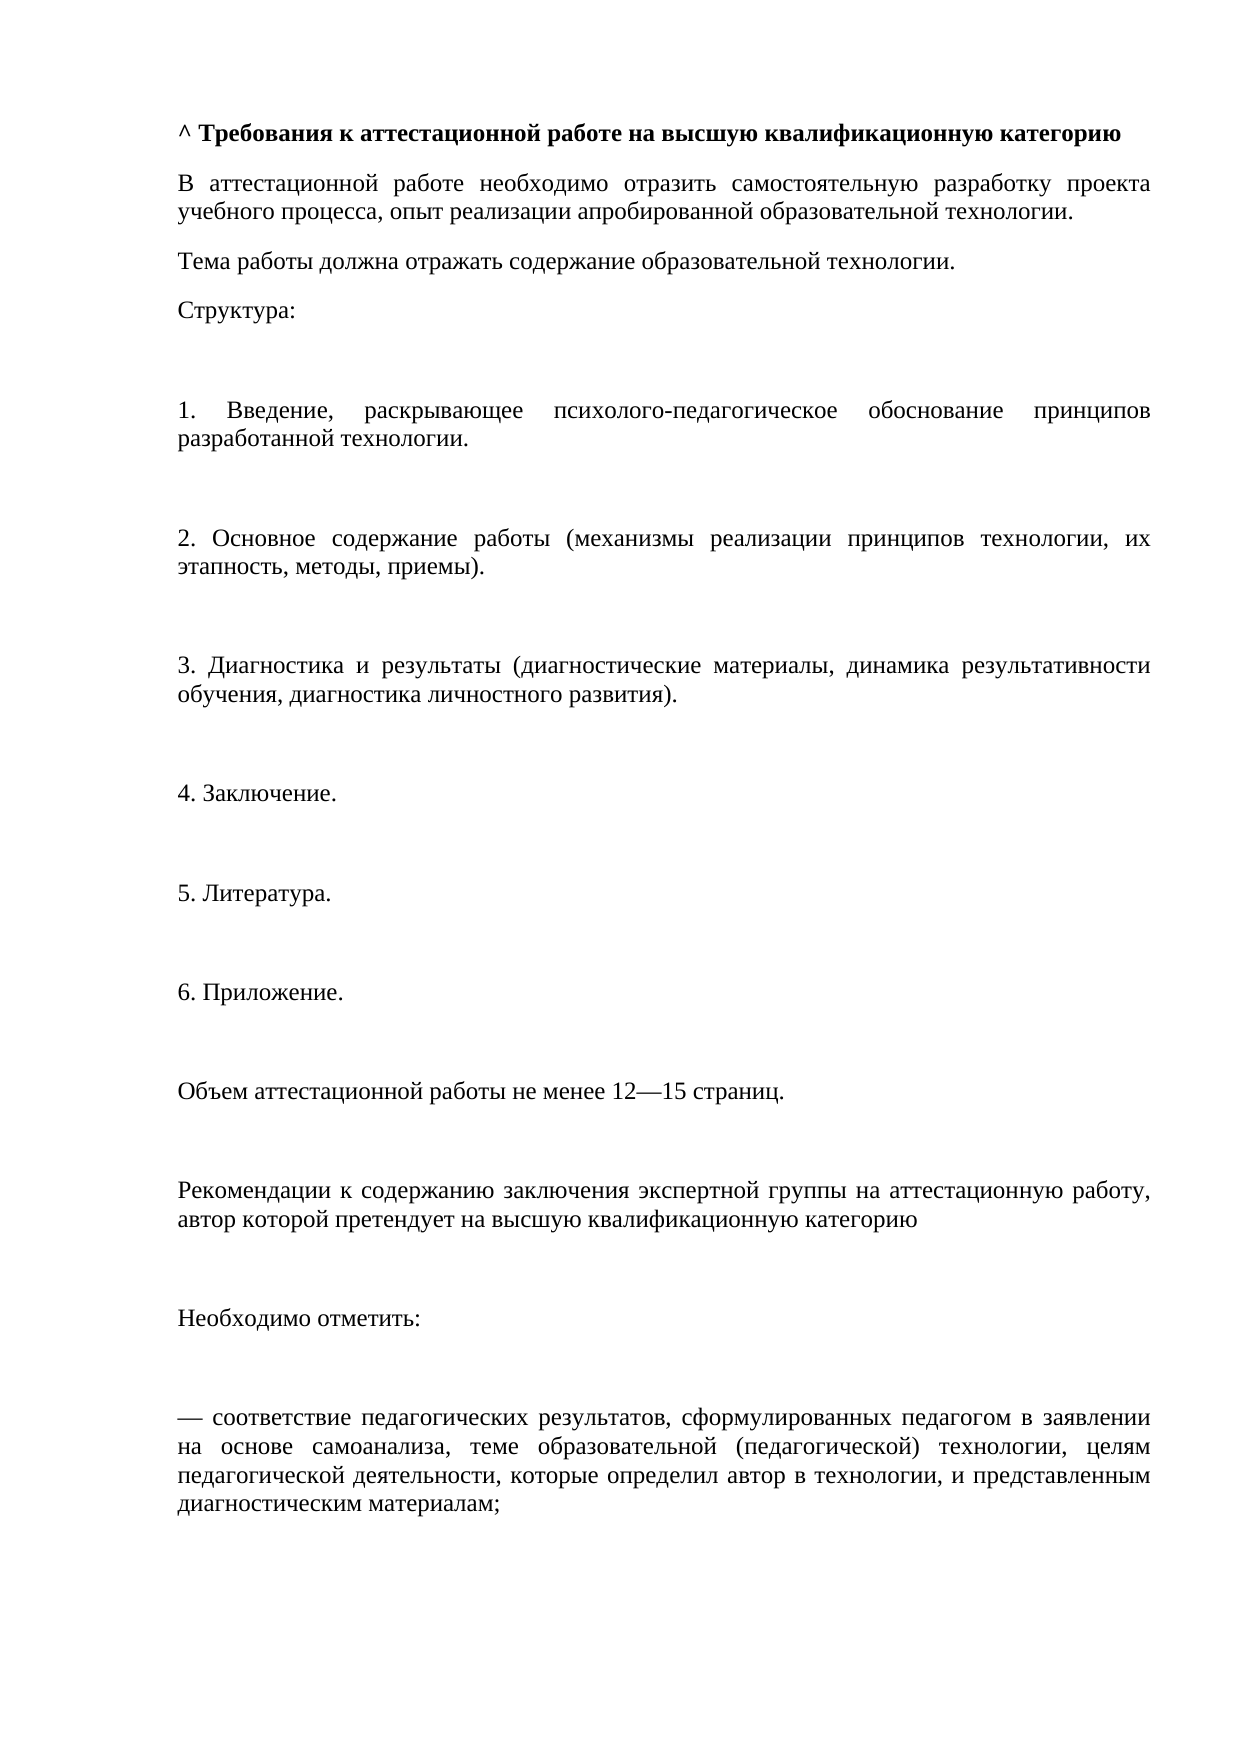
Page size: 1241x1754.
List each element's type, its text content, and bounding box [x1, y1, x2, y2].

text 4. Заключение. [177, 778, 1152, 807]
text Тема работы должна отражать содержание образовательной технологии. [177, 246, 1152, 275]
text Необходимо отметить: [177, 1303, 1152, 1332]
text Рекомендации к содержанию заключения экспертной группы на аттестационную работу, автор которой претендует на высшую квалификационную категорию [177, 1175, 1152, 1233]
text ^ Требования к аттестационной работе на высшую квалификационную категорию [177, 118, 1152, 147]
text 6. Приложение. [177, 977, 1152, 1006]
text Структура: [177, 296, 1152, 324]
text 5. Литература. [177, 878, 1152, 906]
text 2. Основное содержание работы (механизмы реализации принципов технологии, их этапность, методы, приемы). [177, 523, 1152, 580]
text 3. Диагностика и результаты (диагностические материалы, динамика результативности обучения, диагностика личностного развития). [177, 651, 1152, 708]
text 1. Введение, раскрывающее психолого-педагогическое обоснование принципов разработанной технологии. [177, 395, 1152, 452]
text — соответствие педагогических результатов, сформулированных педагогом в заявлении на основе самоанализа, теме образовательной (педагогической) технологии, целям педагогической деятельности, которые определил автор в технологии, и представленным диагностическим материалам; [177, 1402, 1152, 1517]
text В аттестационной работе необходимо отразить самостоятельную разработку проекта учебного процесса, опыт реализации апробированной образовательной технологии. [177, 168, 1152, 225]
text Объем аттестационной работы не менее 12—15 страниц. [177, 1076, 1152, 1105]
